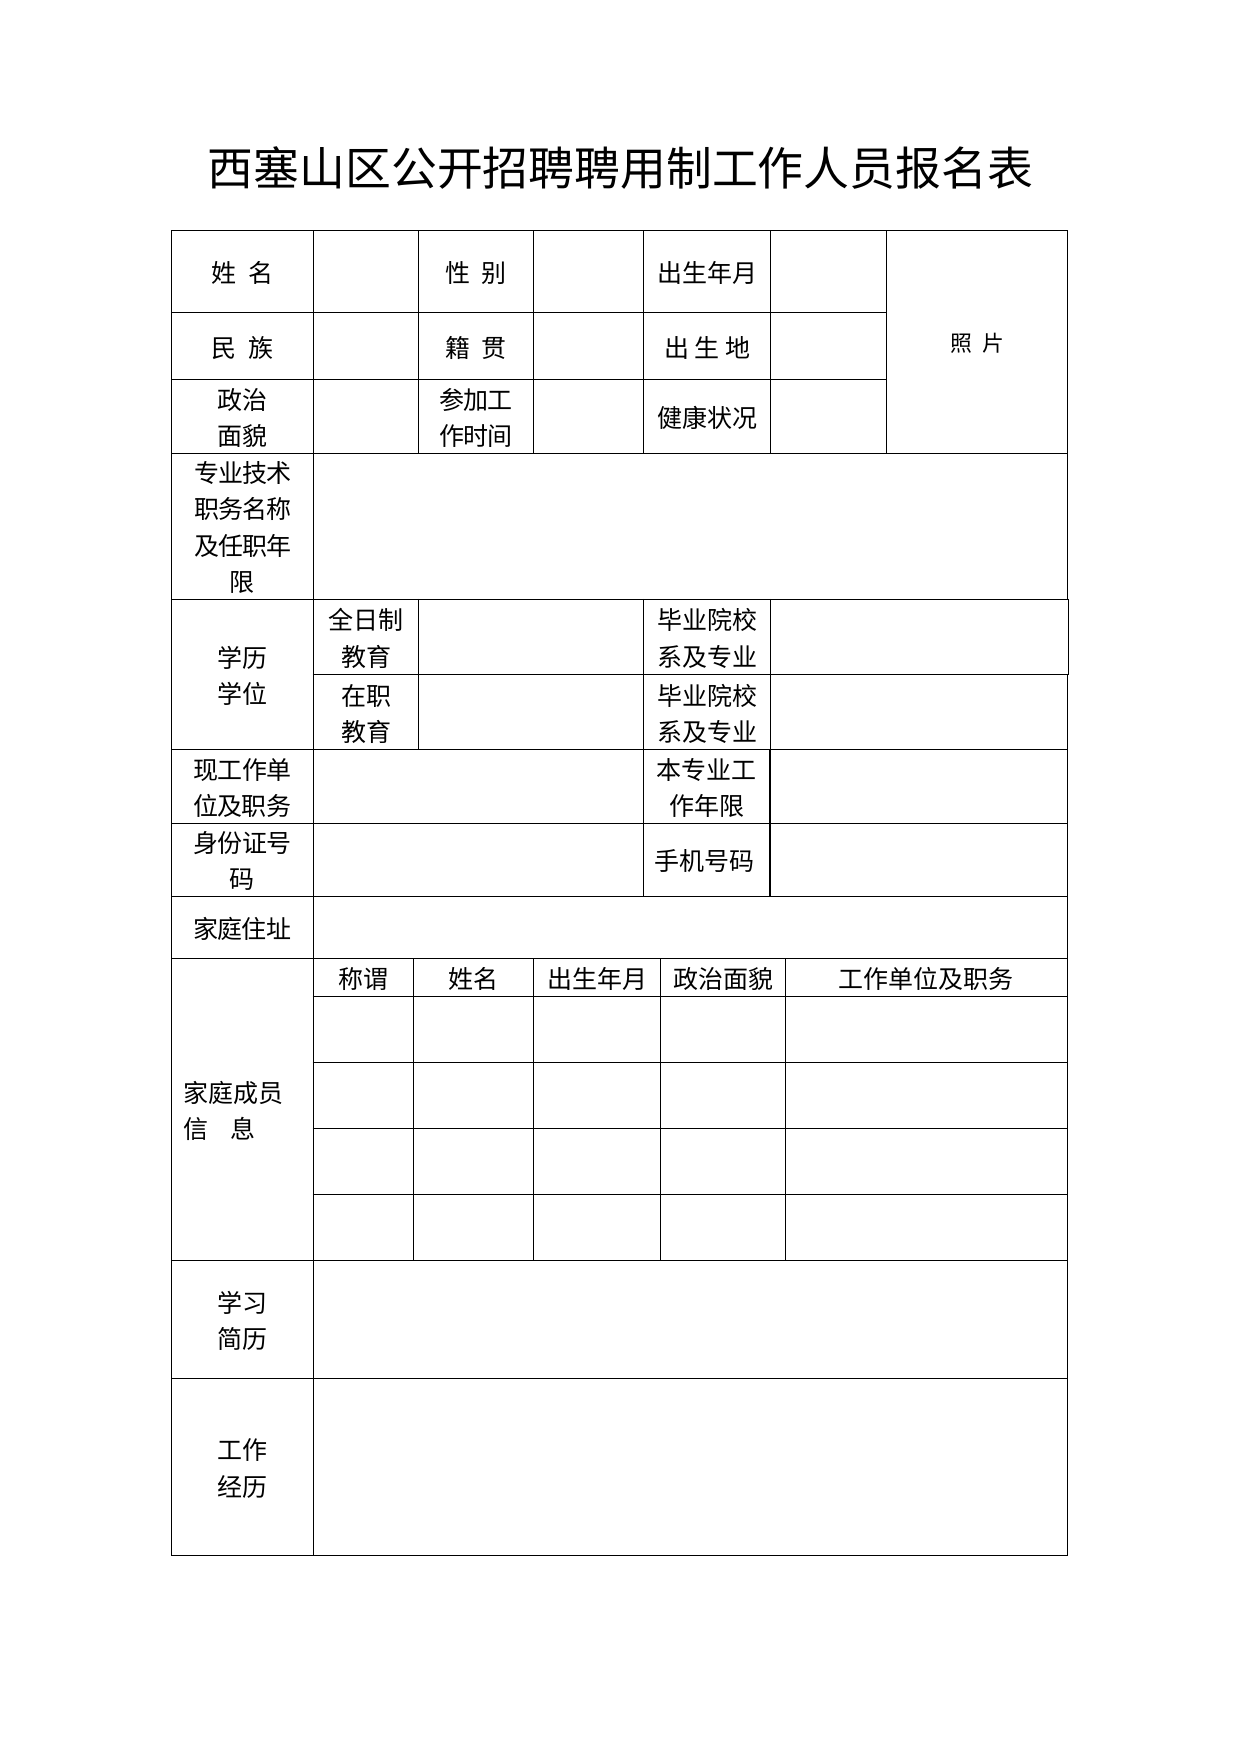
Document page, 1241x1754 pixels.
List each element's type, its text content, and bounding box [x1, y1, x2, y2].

table_cell 身份证号码 [172, 824, 313, 896]
table_cell 工作单位及职务 [786, 959, 1067, 996]
table_cell [414, 1063, 533, 1128]
table_cell 政治 面貌 [172, 380, 313, 453]
table_cell [414, 997, 533, 1062]
table_cell [419, 675, 643, 749]
table_cell [786, 1129, 1067, 1194]
table_header 照 片 [887, 231, 1067, 453]
table_cell 姓名 [414, 959, 533, 996]
table_cell 健康状况 [644, 380, 770, 453]
table_cell 参加工作时间 [419, 380, 533, 453]
table_cell [314, 1129, 413, 1194]
table_cell 家庭成员信 息 [172, 959, 313, 1260]
table_cell 现工作单位及职务 [172, 750, 313, 823]
table_cell [661, 997, 785, 1062]
table_cell [314, 897, 1067, 958]
table_cell 籍 贯 [419, 313, 533, 379]
text 西塞山区公开招聘聘用制工作人员报名表 [187, 117, 1053, 214]
table_cell [534, 313, 643, 379]
table_cell [534, 1195, 660, 1260]
table_cell 毕业院校 系及专业 [644, 600, 770, 674]
table_cell [414, 1129, 533, 1194]
table_cell 出生年月 [534, 959, 660, 996]
table_cell 本专业工作年限 [644, 750, 769, 823]
table_cell [771, 824, 1067, 896]
table_header 性 别 [419, 231, 533, 312]
table_cell [534, 997, 660, 1062]
table_cell 工作 经历 [172, 1379, 313, 1555]
table_cell [661, 1195, 785, 1260]
table_cell [534, 1063, 660, 1128]
table_header 出生年月 [644, 231, 770, 312]
table_cell 全日制 教育 [314, 600, 418, 674]
table_cell [419, 600, 643, 674]
table_cell [314, 824, 643, 896]
table_cell 学历 学位 [172, 600, 313, 749]
table_cell [786, 997, 1067, 1062]
table_cell 手机号码 [644, 824, 769, 896]
table_cell [771, 313, 886, 379]
table_cell 在职 教育 [314, 675, 418, 749]
table_cell 家庭住址 [172, 897, 313, 958]
table_cell [661, 1129, 785, 1194]
table_cell [314, 1379, 1067, 1555]
table_header [314, 231, 418, 312]
table_cell 学习 简历 [172, 1261, 313, 1378]
table_cell [314, 454, 1067, 599]
table_cell 专业技术职务名称及任职年限 [172, 454, 313, 599]
table_header [771, 231, 886, 312]
table_cell 毕业院校 系及专业 [644, 675, 770, 749]
table_header 姓 名 [172, 231, 313, 312]
table_cell 政治面貌 [661, 959, 785, 996]
table_cell [314, 997, 413, 1062]
table_cell [771, 750, 1067, 823]
table_cell [786, 1063, 1067, 1128]
table_cell [414, 1195, 533, 1260]
table_cell [314, 1063, 413, 1128]
table_cell [771, 380, 886, 453]
table_cell [314, 380, 418, 453]
table_cell [534, 1129, 660, 1194]
table_cell [534, 380, 643, 453]
table_cell 称谓 [314, 959, 413, 996]
table_header [534, 231, 643, 312]
table_cell [314, 750, 643, 823]
table_cell [661, 1063, 785, 1128]
table_cell [314, 1261, 1067, 1378]
table_cell [314, 1195, 413, 1260]
table_cell 出 生 地 [644, 313, 770, 379]
table_cell [771, 600, 1068, 674]
table_cell [771, 675, 1067, 749]
table_cell [314, 313, 418, 379]
table_cell [786, 1195, 1067, 1260]
table_cell 民 族 [172, 313, 313, 379]
